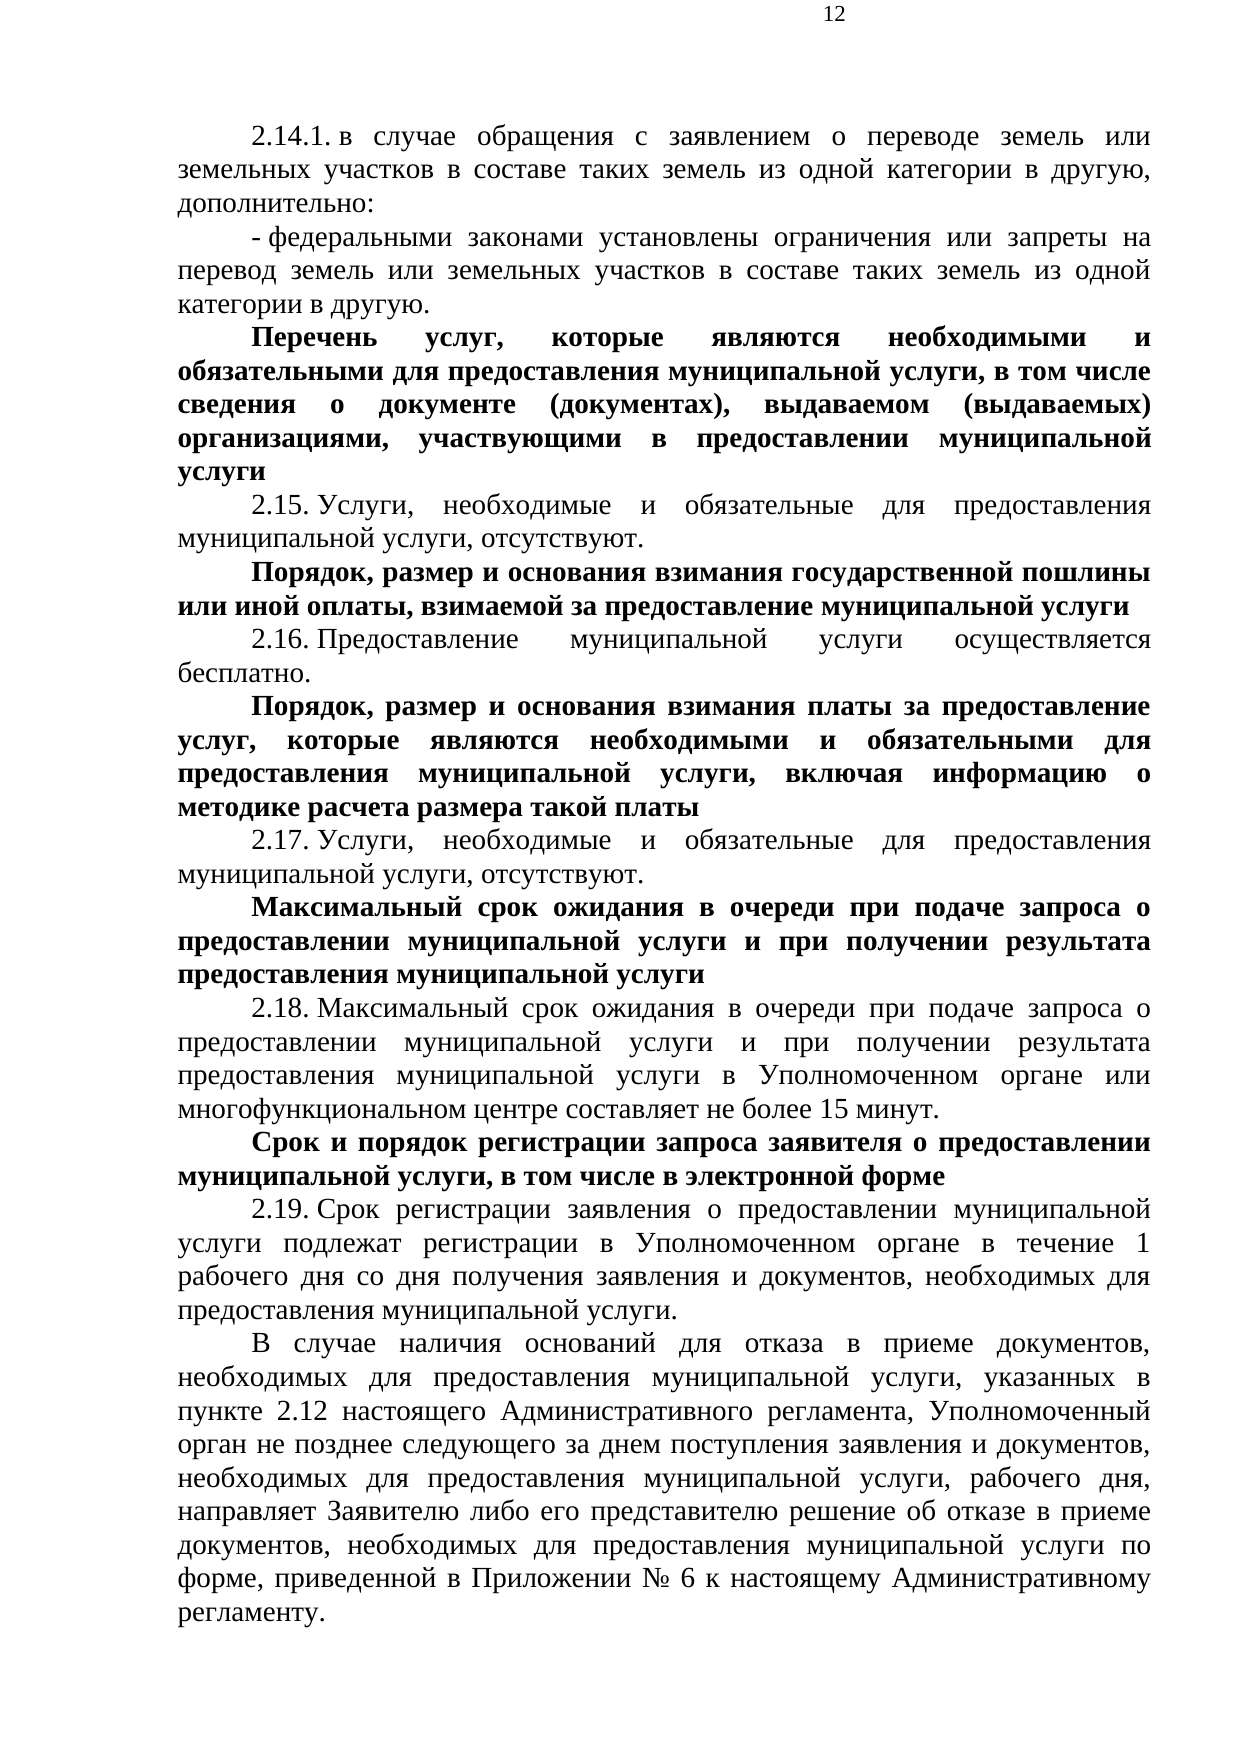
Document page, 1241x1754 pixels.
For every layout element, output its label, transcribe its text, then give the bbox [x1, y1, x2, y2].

text Максимальный срок ожидания в очереди при подаче запроса о предоставлении муниципальной услуги и при получении результата предоставления муниципальной услуги [177, 889, 1152, 990]
text Порядок, размер и основания взимания платы за предоставление услуг, которые являются необходимыми и обязательными для предоставления муниципальной услуги, включая информацию о методике расчета размера такой платы [177, 688, 1152, 822]
text Порядок, размер и основания взимания государственной пошлины или иной оплаты, взимаемой за предоставление муниципальной услуги [177, 554, 1152, 621]
text 2.16. Предоставление муниципальной услуги осуществляется бесплатно. [177, 621, 1152, 688]
text 2.19. Срок регистрации заявления о предоставлении муниципальной услуги подлежат регистрации в Уполномоченном органе в течение 1 рабочего дня со дня получения заявления и документов, необходимых для предоставления муниципальной услуги. [177, 1191, 1152, 1326]
text Срок и порядок регистрации запроса заявителя о предоставлении муниципальной услуги, в том числе в электронной форме [177, 1124, 1152, 1191]
text В случае наличия оснований для отказа в приеме документов, необходимых для предоставления муниципальной услуги, указанных в пункте 2.12 настоящего Административного регламента, Уполномоченный орган не позднее следующего за днем поступления заявления и документов, необходимых для предоставления муниципальной услуги, рабочего дня, направляет Заявителю либо его представителю решение об отказе в приеме документов, необходимых для предоставления муниципальной услуги по форме, приведенной в Приложении № 6 к настоящему Административному регламенту. [177, 1326, 1152, 1627]
text 2.17. Услуги, необходимые и обязательные для предоставления муниципальной услуги, отсутствуют. [177, 822, 1152, 889]
text 2.15. Услуги, необходимые и обязательные для предоставления муниципальной услуги, отсутствуют. [177, 487, 1152, 554]
text Перечень услуг, которые являются необходимыми и обязательными для предоставления муниципальной услуги, в том числе сведения о документе (документах), выдаваемом (выдаваемых) организациями, участвующими в предоставлении муниципальной услуги [177, 319, 1152, 487]
text - федеральными законами установлены ограничения или запреты на перевод земель или земельных участков в составе таких земель из одной категории в другую. [177, 219, 1152, 319]
text 2.14.1. в случае обращения с заявлением о переводе земель или земельных участков в составе таких земель из одной категории в другую, дополнительно: [177, 118, 1152, 219]
text 2.18. Максимальный срок ожидания в очереди при подаче запроса о предоставлении муниципальной услуги и при получении результата предоставления муниципальной услуги в Уполномоченном органе или многофункциональном центре составляет не более 15 минут. [177, 990, 1152, 1124]
